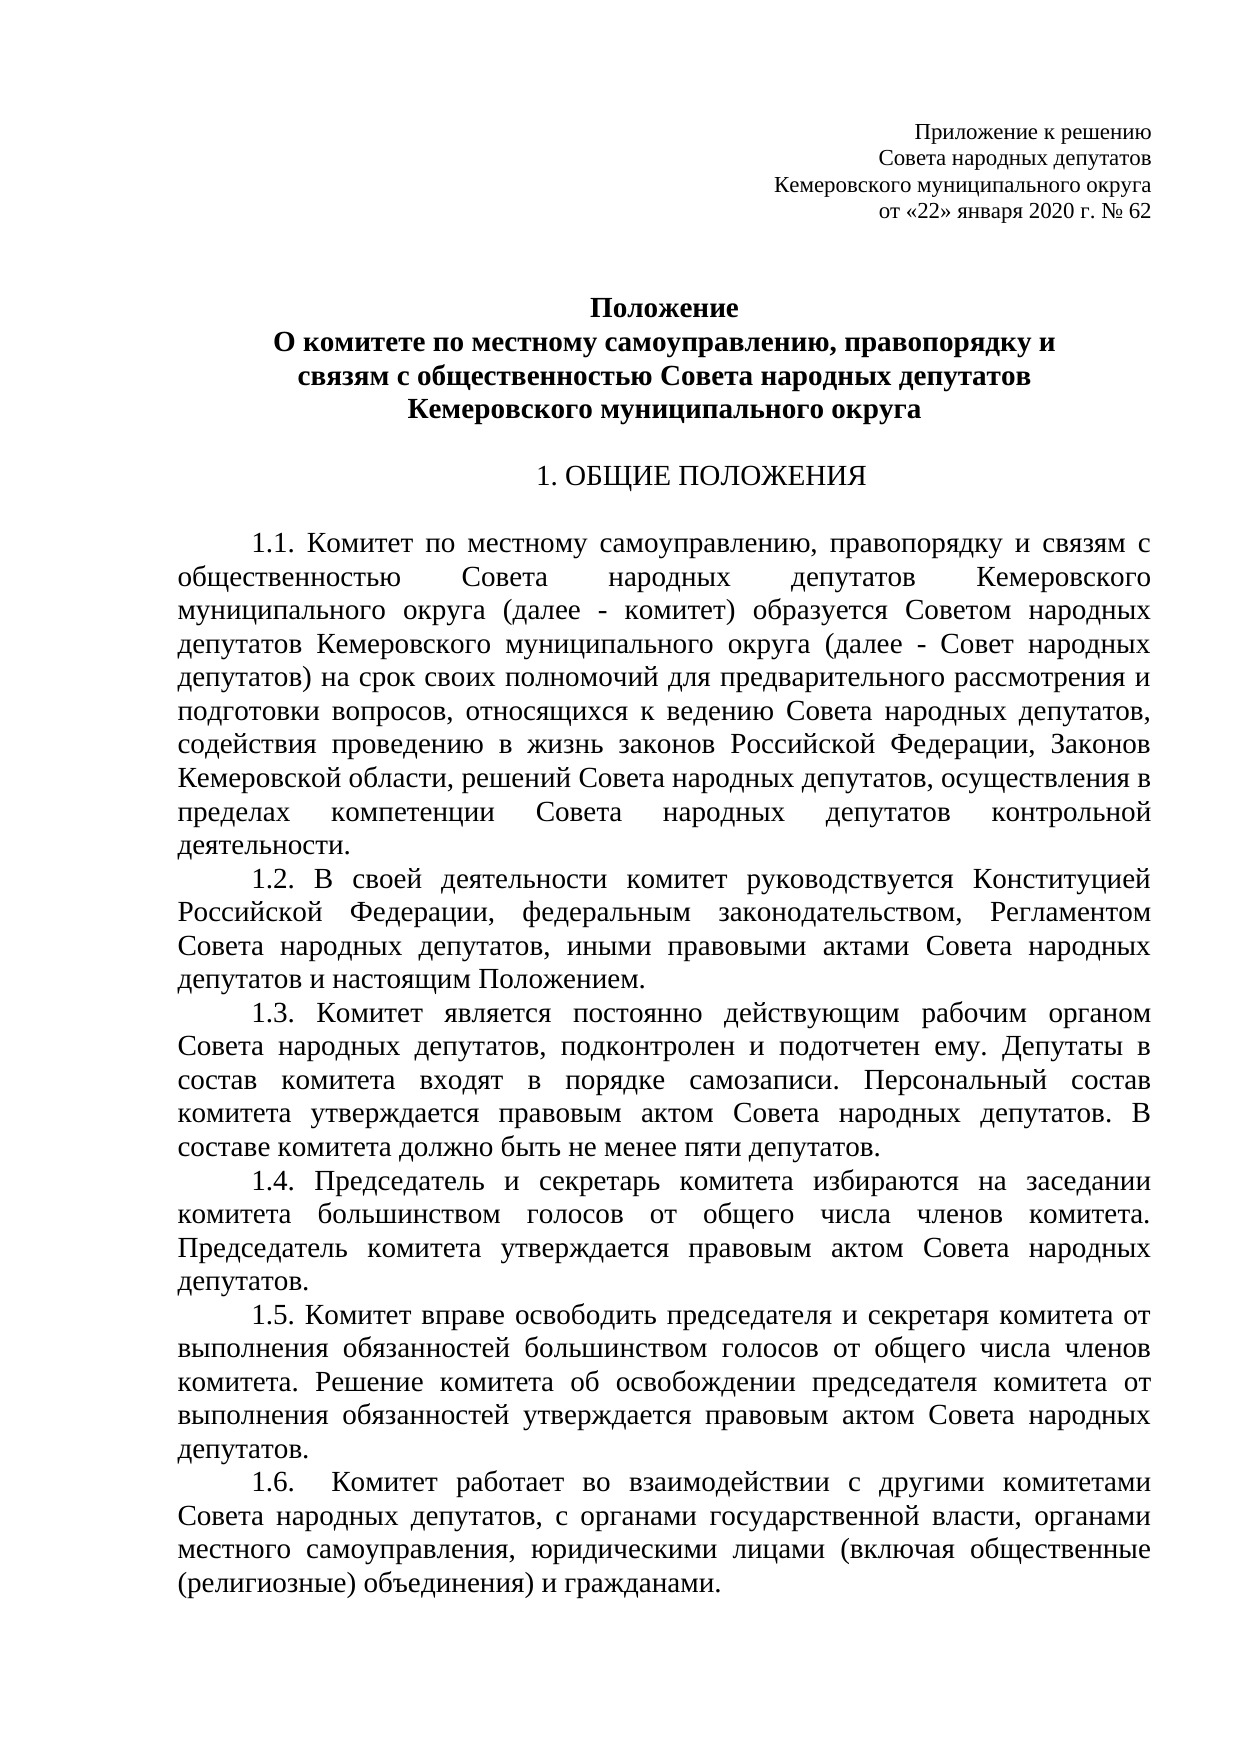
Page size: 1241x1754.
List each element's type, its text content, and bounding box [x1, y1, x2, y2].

text Совета народных депутатов [177, 144, 1152, 171]
text 1.6. Комитет работает во взаимодействии с другими комитетами Совета народных депутатов, с органами государственной власти, органами местного самоуправления, юридическими лицами (включая общественные (религиозные) объединения) и гражданами. [177, 1464, 1152, 1599]
text Приложение к решению [177, 118, 1152, 144]
text 1.1. Комитет по местному самоуправлению, правопорядку и связям с общественностью Совета народных депутатов Кемеровского муниципального округа (далее - комитет) образуется Советом народных депутатов Кемеровского муниципального округа (далее - Совет народных депутатов) на срок своих полномочий для предварительного рассмотрения и подготовки вопросов, относящихся к ведению Совета народных депутатов, содействия проведению в жизнь законов Российской Федерации, Законов Кемеровской области, решений Совета народных депутатов, осуществления в пределах компетенции Совета народных депутатов контрольной деятельности. [177, 525, 1152, 861]
text 1.4. Председатель и секретарь комитета избираются на заседании комитета большинством голосов от общего числа членов комитета. Председатель комитета утверждается правовым актом Совета народных депутатов. [177, 1163, 1152, 1297]
text 1.2. В своей деятельности комитет руководствуется Конституцией Российской Федерации, федеральным законодательством, Регламентом Совета народных депутатов, иными правовыми актами Совета народных депутатов и настоящим Положением. [177, 861, 1152, 995]
text Положение [177, 291, 1152, 324]
text связям с общественностью Совета народных депутатов [177, 358, 1152, 391]
text Кемеровского муниципального округа [177, 391, 1152, 425]
text О комитете по местному самоуправлению, правопорядку и [177, 324, 1152, 358]
text от «22» января 2020 г. № 62 [177, 197, 1152, 223]
text 1.5. Комитет вправе освободить председателя и секретаря комитета от выполнения обязанностей большинством голосов от общего числа членов комитета. Решение комитета об освобождении председателя комитета от выполнения обязанностей утверждается правовым актом Совета народных депутатов. [177, 1297, 1152, 1464]
text Кемеровского муниципального округа [177, 171, 1152, 197]
text 1.3. Комитет является постоянно действующим рабочим органом Совета народных депутатов, подконтролен и подотчетен ему. Депутаты в состав комитета входят в порядке самозаписи. Персональный состав комитета утверждается правовым актом Совета народных депутатов. В составе комитета должно быть не менее пяти депутатов. [177, 995, 1152, 1163]
text 1. ОБЩИЕ ПОЛОЖЕНИЯ [177, 458, 1152, 492]
